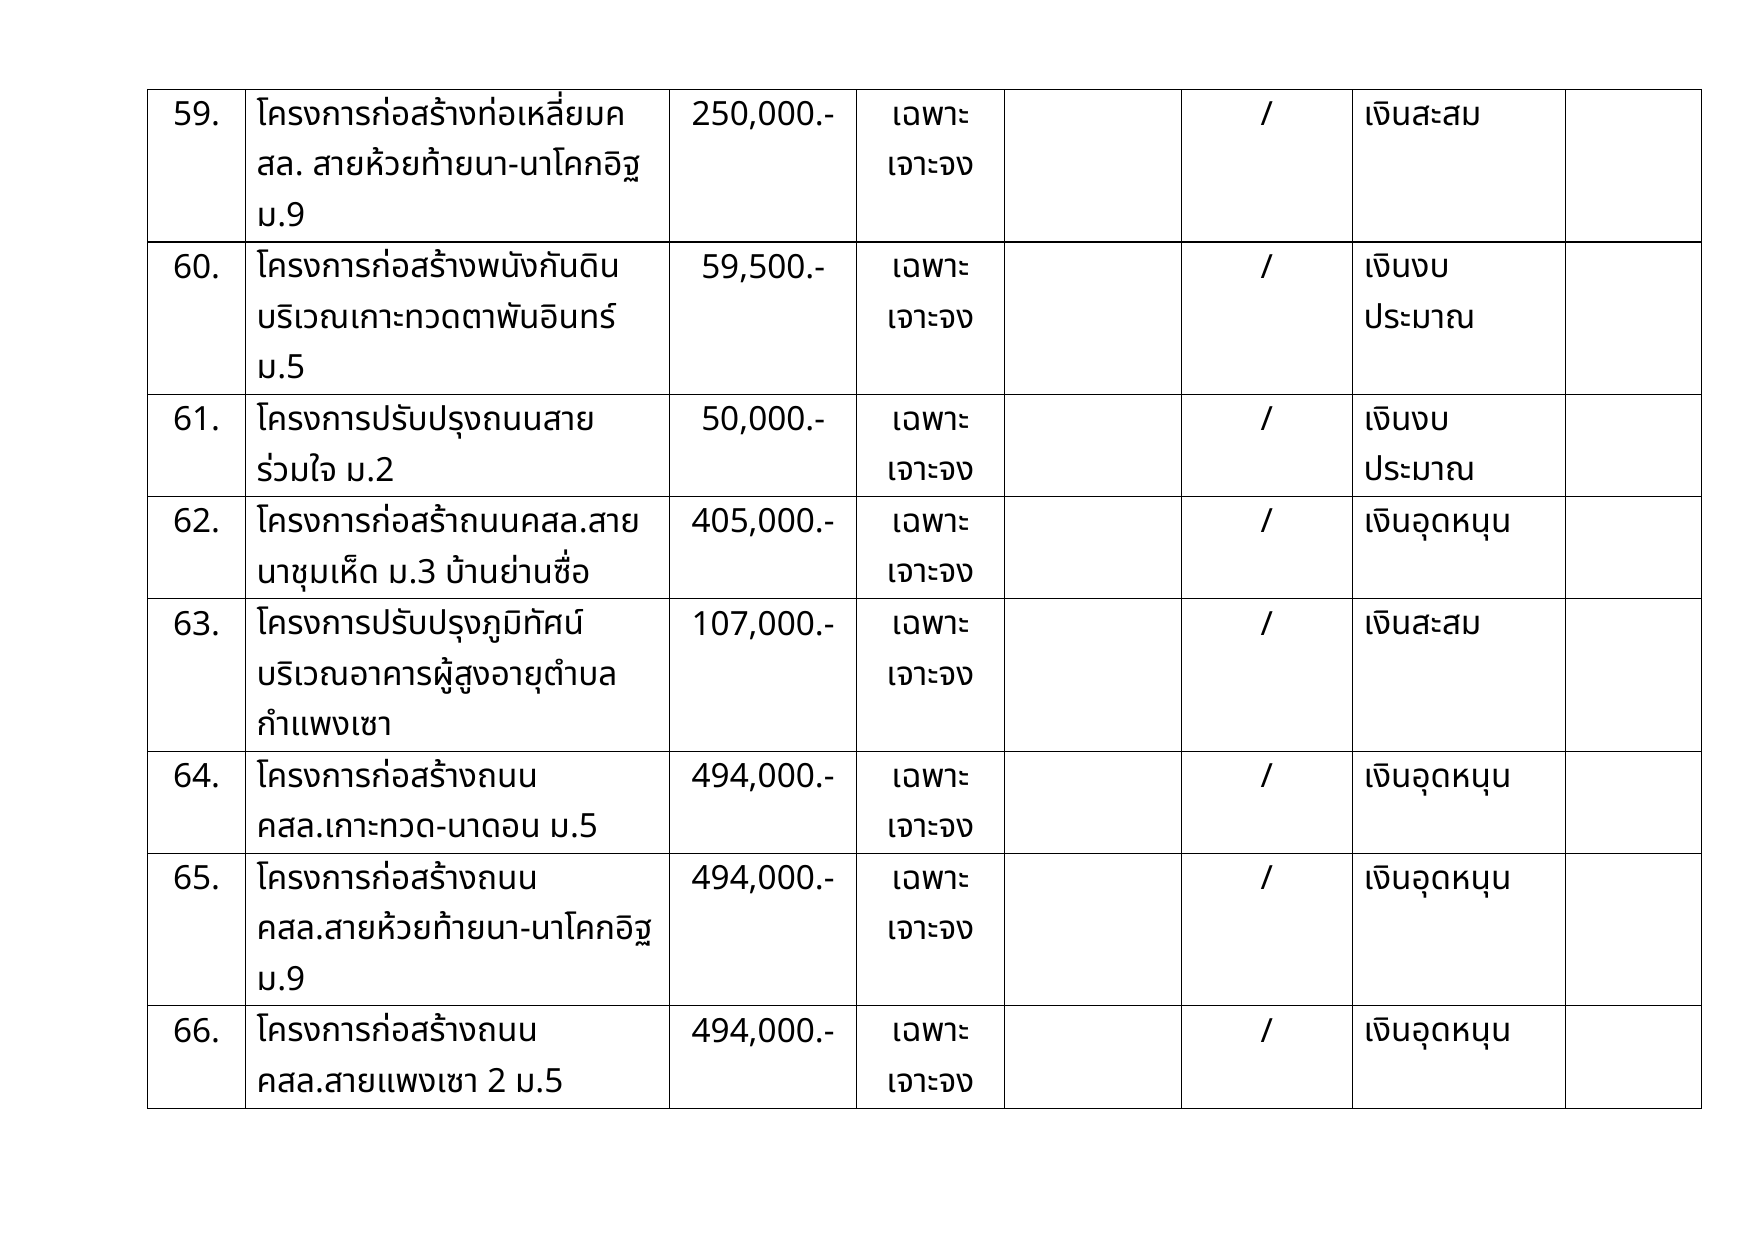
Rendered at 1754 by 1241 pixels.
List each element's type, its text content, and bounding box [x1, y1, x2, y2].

table_cell 59. [148, 90, 245, 241]
table_cell 250,000.- [670, 90, 856, 241]
table_cell [1005, 90, 1181, 241]
table_cell 62. [148, 497, 245, 598]
table_cell เงินอุดหนุน [1353, 497, 1565, 598]
table_cell 61. [148, 395, 245, 496]
table_cell เฉพาะเจาะจง [857, 1006, 1004, 1107]
table_cell 64. [148, 752, 245, 853]
table_cell 63. [148, 599, 245, 751]
table_cell เฉพาะเจาะจง [857, 599, 1004, 751]
table_cell 65. [148, 854, 245, 1005]
table_cell [1005, 854, 1181, 1005]
table_cell 50,000.- [670, 395, 856, 496]
table_cell โครงการปรับปรุงภูมิทัศน์บริเวณอาคารผู้สูงอายุตำบลกำแพงเซา [246, 599, 669, 751]
table_cell โครงการปรับปรุงถนนสายร่วมใจ ม.2 [246, 395, 669, 496]
table_cell / [1182, 90, 1352, 241]
table_cell เฉพาะเจาะจง [857, 395, 1004, 496]
table_cell 66. [148, 1006, 245, 1107]
table_cell เฉพาะเจาะจง [857, 243, 1004, 394]
table_cell 107,000.- [670, 599, 856, 751]
table_cell 405,000.- [670, 497, 856, 598]
table_cell / [1182, 752, 1352, 853]
table_cell [1566, 1006, 1701, 1107]
table_cell โครงการก่อสร้างถนน คสล.สายแพงเซา 2 ม.5 [246, 1006, 669, 1107]
table_cell / [1182, 395, 1352, 496]
table_cell [1566, 752, 1701, 853]
table_cell [1566, 599, 1701, 751]
table_cell โครงการก่อสร้างท่อเหลี่ยมคสล. สายห้วยท้ายนา-นาโคกอิฐ ม.9 [246, 90, 669, 241]
table_cell เงินอุดหนุน [1353, 1006, 1565, 1107]
table_cell เงินสะสม [1353, 599, 1565, 751]
table_cell [1005, 395, 1181, 496]
table_cell / [1182, 497, 1352, 598]
table_cell [1566, 497, 1701, 598]
table_cell / [1182, 854, 1352, 1005]
table_cell เฉพาะเจาะจง [857, 752, 1004, 853]
table_cell [1566, 90, 1701, 241]
table_cell [1005, 497, 1181, 598]
table_cell / [1182, 599, 1352, 751]
table_cell / [1182, 1006, 1352, 1107]
table_cell 494,000.- [670, 854, 856, 1005]
table_cell [1566, 854, 1701, 1005]
table_cell เฉพาะเจาะจง [857, 854, 1004, 1005]
table_cell [1005, 599, 1181, 751]
table_cell 494,000.- [670, 752, 856, 853]
table_cell เฉพาะเจาะจง [857, 497, 1004, 598]
table_cell 59,500.- [670, 243, 856, 394]
table_cell 494,000.- [670, 1006, 856, 1107]
table_cell โครงการก่อสร้างถนน คสล.เกาะทวด-นาดอน ม.5 [246, 752, 669, 853]
table_cell [1566, 243, 1701, 394]
table_cell เงินอุดหนุน [1353, 752, 1565, 853]
table_cell เฉพาะเจาะจง [857, 90, 1004, 241]
table_cell เงินงบประมาณ [1353, 395, 1565, 496]
table_cell 60. [148, 243, 245, 394]
table_cell [1005, 1006, 1181, 1107]
table_cell เงินอุดหนุน [1353, 854, 1565, 1005]
table_cell [1005, 243, 1181, 394]
table_cell โครงการก่อสร้างถนน คสล.สายห้วยท้ายนา-นาโคกอิฐ ม.9 [246, 854, 669, 1005]
table_cell โครงการก่อสร้าถนนคสล.สายนาชุมเห็ด ม.3 บ้านย่านซื่อ [246, 497, 669, 598]
table_cell โครงการก่อสร้างพนังกันดินบริเวณเกาะทวดตาพันอินทร์ ม.5 [246, 243, 669, 394]
table_cell [1005, 752, 1181, 853]
table_cell เงินงบประมาณ [1353, 243, 1565, 394]
table_cell [1566, 395, 1701, 496]
table_cell / [1182, 243, 1352, 394]
table_cell เงินสะสม [1353, 90, 1565, 241]
